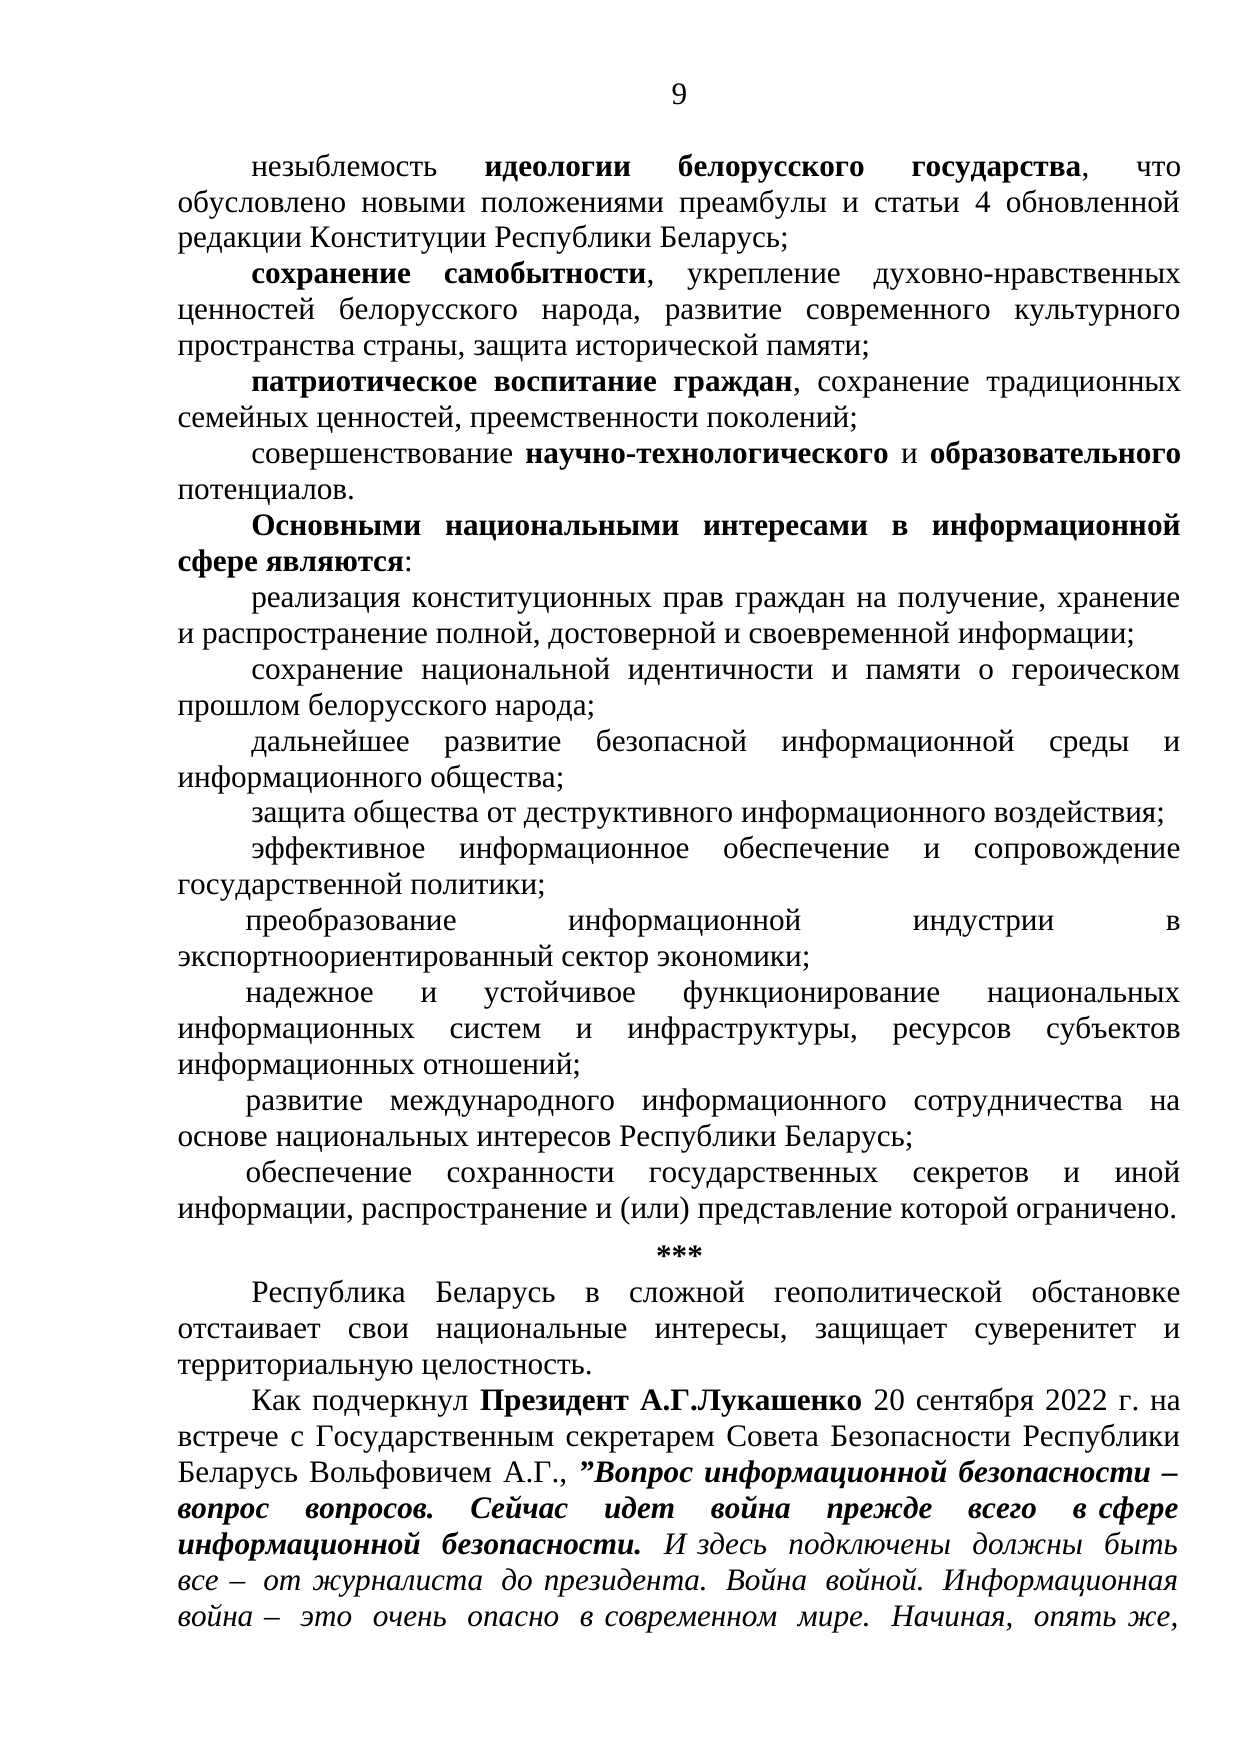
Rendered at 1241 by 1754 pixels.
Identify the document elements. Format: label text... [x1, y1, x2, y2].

text сохранение национальной идентичности и памяти о героическом прошлом белорусского народа; [177, 650, 1181, 722]
text незыблемость идеологии белорусского государства, что обусловлено новыми положениями преамбулы и статьи 4 обновленной редакции Конституции Республики Беларусь; [177, 147, 1181, 255]
text дальнейшее развитие безопасной информационной среды и информационного общества; [177, 722, 1181, 794]
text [177, 1381, 1181, 1633]
text *** [177, 1237, 1181, 1273]
text эффективное информационное обеспечение и сопровождение государственной политики; [177, 830, 1181, 902]
text защита общества от деструктивного информационного воздействия; [177, 794, 1181, 830]
text Республика Беларусь в сложной геополитической обстановке отстаивает свои национальные интересы, защищает суверенитет и территориальную целостность. [177, 1273, 1181, 1381]
text развитие международного информационного сотрудничества на основе национальных интересов Республики Беларусь; [177, 1081, 1181, 1153]
text надежное и устойчивое функционирование национальных информационных систем и инфраструктуры, ресурсов субъектов информационных отношений; [177, 973, 1181, 1081]
text Основными национальными интересами в информационной сфере являются: [177, 506, 1181, 578]
text реализация конституционных прав граждан на получение, хранение и распространение полной, достоверной и своевременной информации; [177, 578, 1181, 650]
text сохранение самобытности, укрепление духовно-нравственных ценностей белорусского народа, развитие современного культурного пространства страны, защита исторической памяти; [177, 255, 1181, 362]
text патриотическое воспитание граждан, сохранение традиционных семейных ценностей, преемственности поколений; [177, 362, 1181, 434]
text преобразование информационной индустрии в экспортноориентированный сектор экономики; [177, 902, 1181, 973]
text обеспечение сохранности государственных секретов и иной информации, распространение и (или) представление которой ограничено. [177, 1153, 1181, 1225]
text совершенствование научно-технологического и образовательного потенциалов. [177, 434, 1181, 506]
